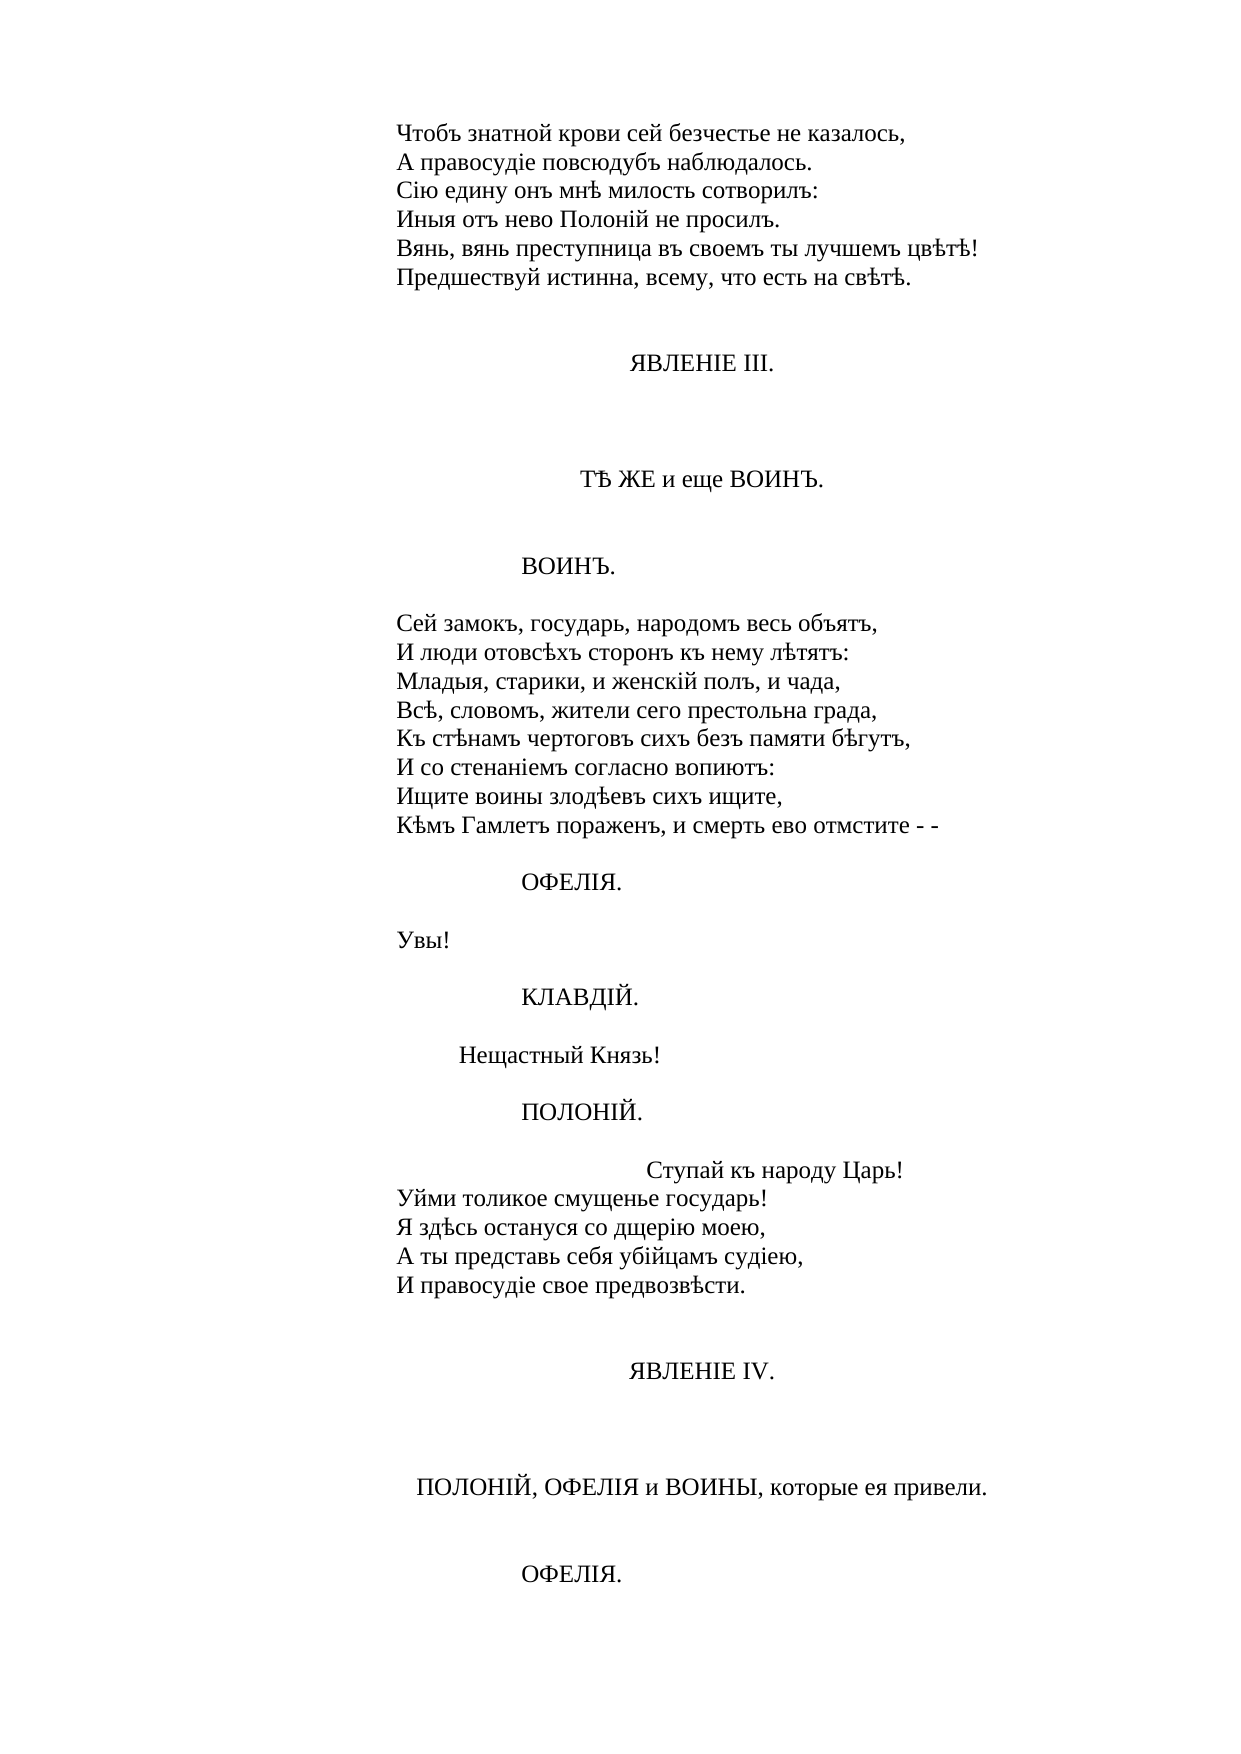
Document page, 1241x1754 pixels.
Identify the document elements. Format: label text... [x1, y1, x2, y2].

text ЯВЛЕНІЕ III. [252, 348, 1152, 377]
text ПОЛОНІЙ, ОФЕЛІЯ и ВОИНЫ, которые ея привели. [252, 1472, 1152, 1501]
text И со стенаніемъ согласно вопиютъ: [252, 752, 1152, 781]
text Сію едину онъ мнѣ милость сотворилъ: [252, 176, 1152, 204]
text Кѣмъ Гамлетъ пораженъ, и смерть ево отмстите - - [252, 810, 1152, 838]
text Нещастный Князь! [252, 1040, 1152, 1068]
text Ищите воины злодѣевъ сихъ ищите, [252, 781, 1152, 810]
text И люди отовсѣхъ сторонъ къ нему лѣтятъ: [252, 637, 1152, 666]
text ОФЕЛІЯ. [252, 867, 1152, 896]
text А ты представь себя убійцамъ судіею, [252, 1241, 1152, 1270]
text ПОЛОНІЙ. [252, 1097, 1152, 1126]
text Къ стѣнамъ чертоговъ сихъ безъ памяти бѣгутъ, [252, 723, 1152, 752]
text КЛАВДІЙ. [252, 982, 1152, 1011]
text ЯВЛЕНIЕ IV. [252, 1356, 1152, 1385]
text Увы! [252, 925, 1152, 953]
text Всѣ, словомъ, жители сего престольна града, [252, 695, 1152, 723]
text Сей замокъ, государь, народомъ весь объятъ, [252, 608, 1152, 637]
text А правосудіе повсюдубъ наблюдалось. [252, 147, 1152, 176]
text Иныя отъ нево Полоній не просилъ. [252, 204, 1152, 233]
text ВОИНЪ. [252, 551, 1152, 580]
text И правосудіе свое предвозвѣсти. [252, 1270, 1152, 1298]
text Ступай къ народу Царь! [252, 1155, 1152, 1183]
text Младыя, старики, и женскій полъ, и чада, [252, 666, 1152, 695]
text Вянь, вянь преступница въ своемъ ты лучшемъ цвѣтѣ! [252, 233, 1152, 262]
text ТѢ ЖЕ и еще ВОИНЪ. [252, 464, 1152, 493]
text ОФЕЛІЯ. [252, 1559, 1152, 1588]
text Предшествуй истинна, всему, что есть на свѣтѣ. [252, 262, 1152, 291]
text Я здѣсь остануся со дщерію моею, [252, 1212, 1152, 1241]
text Чтобъ знатной крови сей безчестье не казалось, [252, 118, 1152, 147]
text Уйми толикое смущенье государь! [252, 1183, 1152, 1212]
